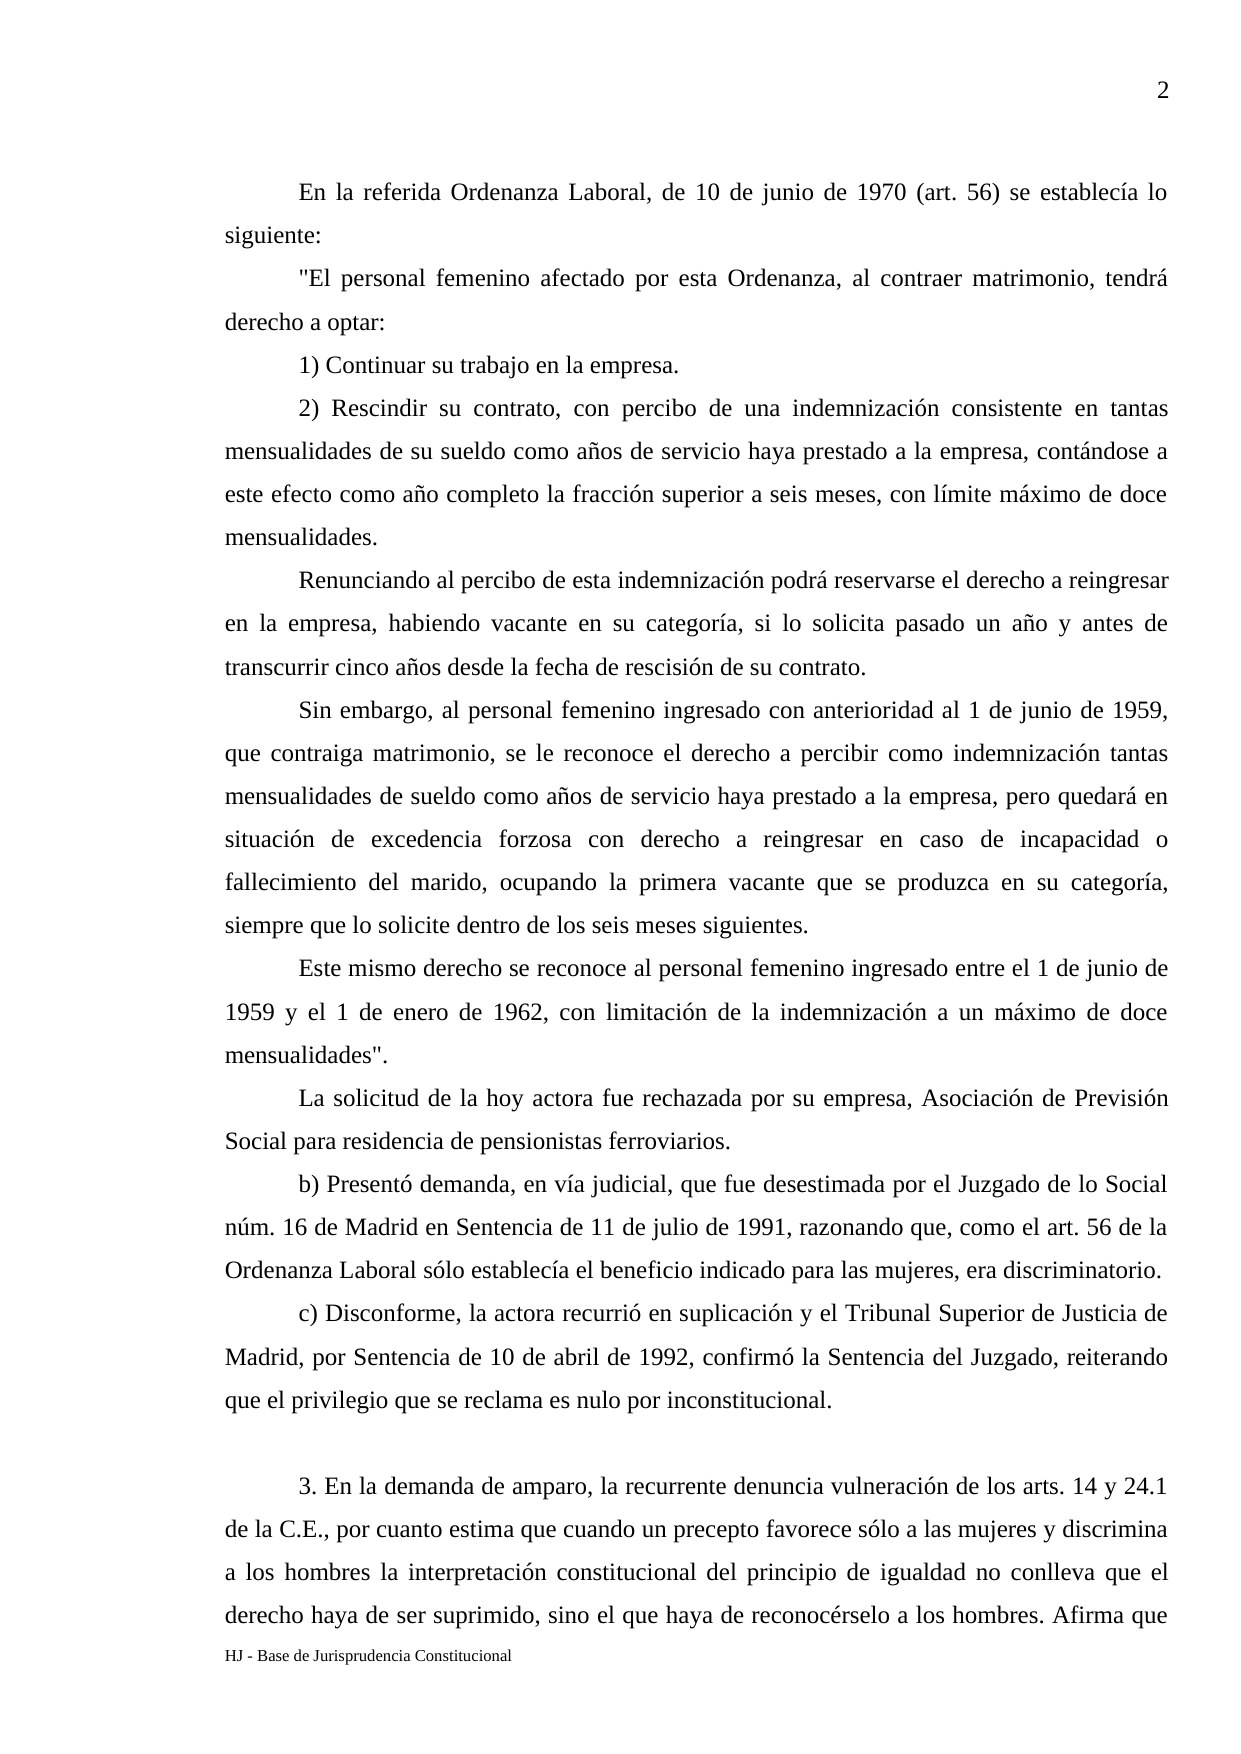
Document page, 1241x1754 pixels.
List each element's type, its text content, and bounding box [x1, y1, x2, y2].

text "El personal femenino afectado por esta Ordenanza, al contraer matrimonio, tendrá derecho a optar: [224, 263, 1169, 335]
text Sin embargo, al personal femenino ingresado con anterioridad al 1 de junio de 1959, que contraiga matrimonio, se le reconoce el derecho a percibir como indemnización tantas mensualidades de sueldo como años de servicio haya prestado a la empresa, pero quedará en situación de excedencia forzosa con derecho a reingresar en caso de incapacidad o fallecimiento del marido, ocupando la primera vacante que se produzca en su categoría, siempre que lo solicite dentro de los seis meses siguientes. [224, 695, 1169, 939]
text Este mismo derecho se reconoce al personal femenino ingresado entre el 1 de junio de 1959 y el 1 de enero de 1962, con limitación de la indemnización a un máximo de doce mensualidades". [224, 953, 1169, 1068]
text La solicitud de la hoy actora fue rechazada por su empresa, Asociación de Previsión Social para residencia de pensionistas ferroviarios. [224, 1083, 1169, 1155]
text 2) Rescindir su contrato, con percibo de una indemnización consistente en tantas mensualidades de su sueldo como años de servicio haya prestado a la empresa, contándose a este efecto como año completo la fracción superior a seis meses, con límite máximo de doce mensualidades. [224, 393, 1169, 551]
text En la referida Ordenanza Laboral, de 10 de junio de 1970 (art. 56) se establecía lo siguiente: [224, 177, 1169, 249]
text Renunciando al percibo de esta indemnización podrá reservarse el derecho a reingresar en la empresa, habiendo vacante en su categoría, si lo solicita pasado un año y antes de transcurrir cinco años desde la fecha de rescisión de su contrato. [224, 565, 1169, 680]
text 1) Continuar su trabajo en la empresa. [224, 350, 1169, 378]
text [224, 1471, 1169, 1629]
text c) Disconforme, la actora recurrió en suplicación y el Tribunal Superior de Justicia de Madrid, por Sentencia de 10 de abril de 1992, confirmó la Sentencia del Juzgado, reiterando que el privilegio que se reclama es nulo por inconstitucional. [224, 1298, 1169, 1413]
text b) Presentó demanda, en vía judicial, que fue desestimada por el Juzgado de lo Social núm. 16 de Madrid en Sentencia de 11 de julio de 1991, razonando que, como el art. 56 de la Ordenanza Laboral sólo establecía el beneficio indicado para las mujeres, era discriminatorio. [224, 1169, 1169, 1284]
